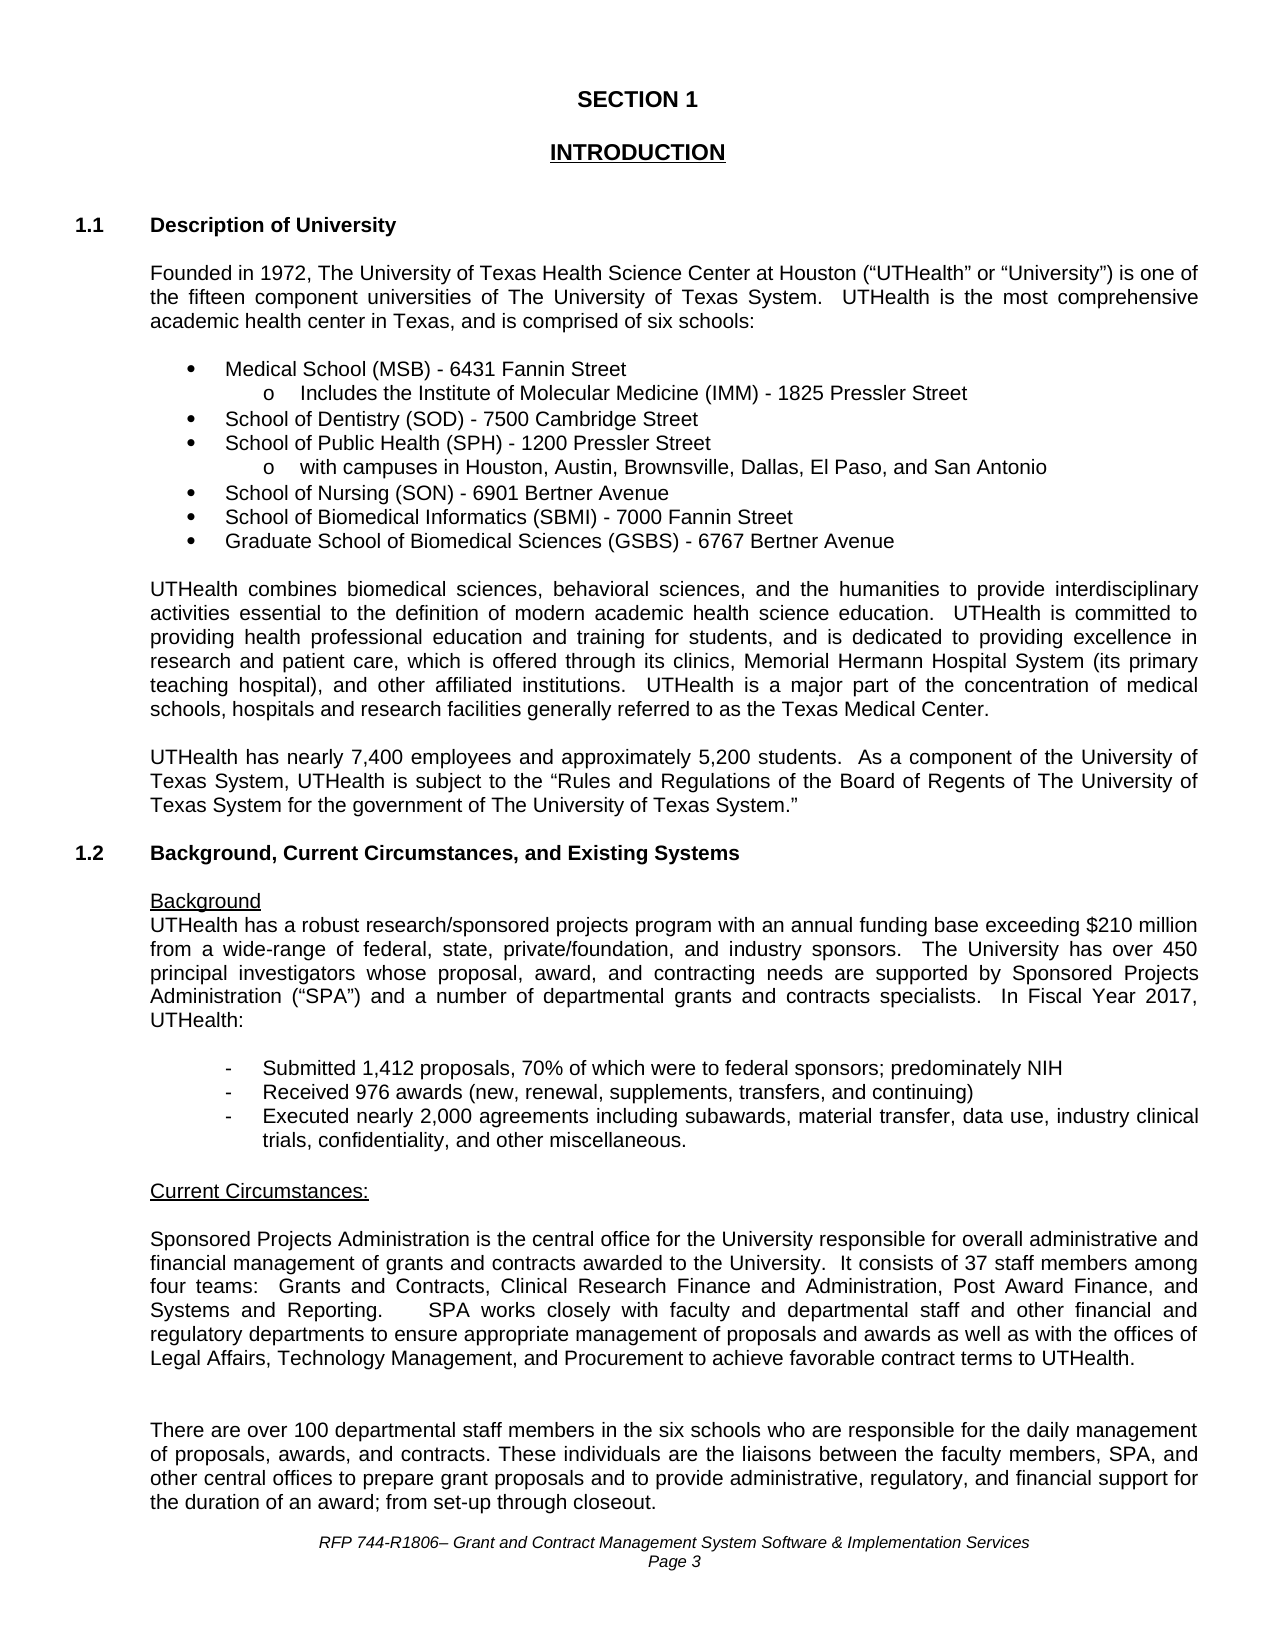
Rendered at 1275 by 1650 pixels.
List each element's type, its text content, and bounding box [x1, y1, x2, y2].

list with campuses in Houston, Austin, Brownsville, Dallas, El Paso, and San Antonio [262, 455, 1200, 481]
text UTHealth has nearly 7,400 employees and approximately 5,200 students. As a component of the University of Texas System, UTHealth is subject to the “Rules and Regulations of the Board of Regents of The University of Texas System for the government of The University of Texas System.” [150, 745, 1200, 817]
list Medical School (MSB) - 6431 Fannin Street [187, 357, 1200, 381]
list School of Public Health (SPH) - 1200 Pressler Street [187, 431, 1200, 455]
list Background, Current Circumstances, and Existing Systems [75, 841, 1200, 864]
list Includes the Institute of Molecular Medicine (IMM) - 1825 Pressler Street [262, 381, 1200, 407]
list Executed nearly 2,000 agreements including subawards, material transfer, data use, industry clinical trials, confidentiality, and other miscellaneous. [225, 1104, 1200, 1152]
list School of Nursing (SON) - 6901 Bertner Avenue [187, 481, 1200, 505]
list School of Biomedical Informatics (SBMI) - 7000 Fannin Street [187, 505, 1200, 529]
subtitle SECTION 1 [75, 86, 1200, 113]
list UTHealth combines biomedical sciences, behavioral sciences, and the humanities to provide interdisciplinary activities essential to the definition of modern academic health science education. UTHealth is committed to providing health professional education and training for students, and is dedicated to providing excellence in research and patient care, which is offered through its clinics, Memorial Hermann Hospital System (its primary teaching hospital), and other affiliated institutions. UTHealth is a major part of the concentration of medical schools, hospitals and research facilities generally referred to as the Texas Medical Center. [150, 577, 1200, 721]
text Current Circumstances: [150, 1178, 1200, 1202]
text There are over 100 departmental staff members in the six schools who are responsible for the daily management of proposals, awards, and contracts. These individuals are the liaisons between the faculty members, SPA, and other central offices to prepare grant proposals and to provide administrative, regulatory, and financial support for the duration of an award; from set-up through closeout. [150, 1418, 1200, 1514]
list Description of University [75, 213, 1200, 237]
list Background [150, 888, 1200, 912]
list School of Dentistry (SOD) - 7500 Cambridge Street [187, 407, 1200, 431]
list Submitted 1,412 proposals, 70% of which were to federal sponsors; predominately NIH [225, 1056, 1200, 1080]
text Sponsored Projects Administration is the central office for the University responsible for overall administrative and financial management of grants and contracts awarded to the University. It consists of 37 staff members among four teams: Grants and Contracts, Clinical Research Finance and Administration, Post Award Finance, and Systems and Reporting. SPA works closely with faculty and departmental staff and other financial and regulatory departments to ensure appropriate management of proposals and awards as well as with the offices of Legal Affairs, Technology Management, and Procurement to achieve favorable contract terms to UTHealth. [150, 1226, 1200, 1370]
list UTHealth has a robust research/sponsored projects program with an annual funding base exceeding $210 million from a wide-range of federal, state, private/foundation, and industry sponsors. The University has over 450 principal investigators whose proposal, award, and contracting needs are supported by Sponsored Projects Administration (“SPA”) and a number of departmental grants and contracts specialists. In Fiscal Year 2017, UTHealth: [150, 912, 1200, 1032]
list Graduate School of Biomedical Sciences (GSBS) - 6767 Bertner Avenue [187, 529, 1200, 553]
text Founded in 1972, The University of Texas Health Science Center at Houston (“UTHealth” or “University”) is one of the fifteen component universities of The University of Texas System. UTHealth is the most comprehensive academic health center in Texas, and is comprised of six schools: [150, 261, 1200, 333]
list Received 976 awards (new, renewal, supplements, transfers, and continuing) [225, 1080, 1200, 1104]
text INTRODUCTION [75, 139, 1200, 165]
